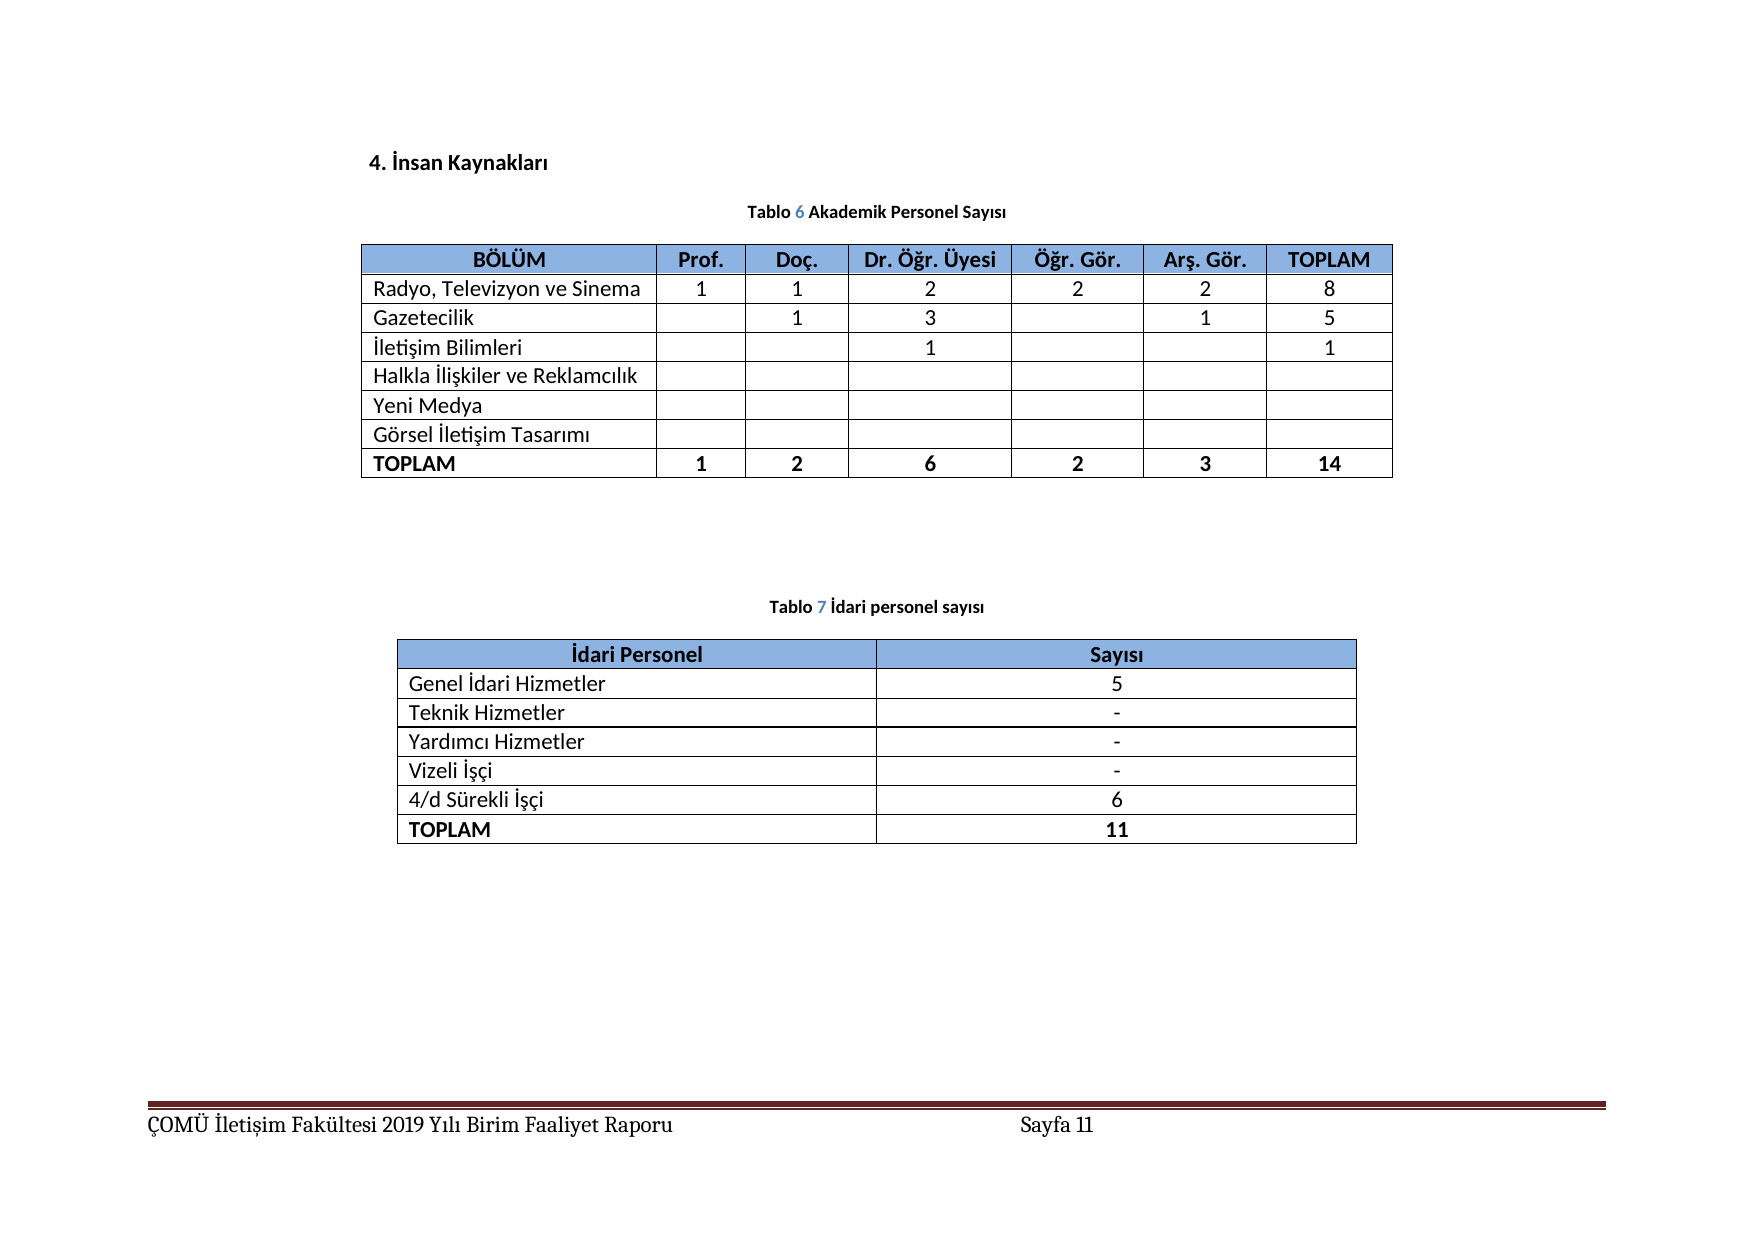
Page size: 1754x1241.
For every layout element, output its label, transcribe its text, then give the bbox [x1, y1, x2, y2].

table_header Prof. [657, 245, 745, 273]
table_cell [849, 391, 1011, 419]
table_cell 2 [1012, 449, 1143, 477]
table_cell 2 [1012, 275, 1143, 302]
table_cell [1012, 420, 1143, 448]
table_cell [657, 391, 745, 419]
table_cell [1267, 420, 1392, 448]
table_cell 2 [849, 275, 1011, 302]
table_cell [1267, 362, 1392, 390]
table_cell Yeni Medya [362, 391, 656, 419]
table_cell 5 [1267, 304, 1392, 332]
table_cell Gazetecilik [362, 304, 656, 332]
table_cell [1267, 391, 1392, 419]
table_cell 5 [877, 669, 1356, 697]
text Tablo 7 İdari personel sayısı [148, 596, 1606, 618]
table_cell [1012, 304, 1143, 332]
table_cell Vizeli İşçi [398, 757, 876, 784]
table_header Sayısı [877, 640, 1356, 668]
table_cell 11 [877, 815, 1356, 843]
table_cell - [877, 757, 1356, 784]
table_cell [849, 362, 1011, 390]
table_cell - [877, 699, 1356, 726]
table_cell 14 [1267, 449, 1392, 477]
table_cell 1 [657, 449, 745, 477]
table_cell [1144, 333, 1266, 361]
table_cell TOPLAM [398, 815, 876, 843]
table_cell Teknik Hizmetler [398, 699, 876, 726]
table_cell [1012, 362, 1143, 390]
table_cell 3 [849, 304, 1011, 332]
table_header Öğr. Gör. [1012, 245, 1143, 273]
table_header BÖLÜM [362, 245, 656, 273]
table_cell [657, 304, 745, 332]
table_cell 2 [746, 449, 848, 477]
text 4. İnsan Kaynakları [148, 148, 1606, 176]
table_cell Yardımcı Hizmetler [398, 728, 876, 756]
table_cell [746, 333, 848, 361]
table_cell 3 [1144, 449, 1266, 477]
table_cell [746, 420, 848, 448]
table_header Doç. [746, 245, 848, 273]
table_cell 1 [849, 333, 1011, 361]
table_header Arş. Gör. [1144, 245, 1266, 273]
table_header Dr. Öğr. Üyesi [849, 245, 1011, 273]
table_cell [1144, 362, 1266, 390]
table_cell [746, 362, 848, 390]
table_cell 2 [1144, 275, 1266, 302]
table_cell Görsel İletişim Tasarımı [362, 420, 656, 448]
table_cell - [877, 728, 1356, 756]
table_cell [1012, 391, 1143, 419]
table_cell İletişim Bilimleri [362, 333, 656, 361]
table_cell 4/d Sürekli İşçi [398, 786, 876, 814]
table_cell Halkla İlişkiler ve Reklamcılık [362, 362, 656, 390]
table_cell 1 [1144, 304, 1266, 332]
table_cell [657, 420, 745, 448]
table_cell Genel İdari Hizmetler [398, 669, 876, 697]
table_cell Radyo, Televizyon ve Sinema [362, 275, 656, 302]
table_cell TOPLAM [362, 449, 656, 477]
table_cell 1 [1267, 333, 1392, 361]
table_cell 6 [877, 786, 1356, 814]
table_cell [657, 333, 745, 361]
table_cell [1144, 391, 1266, 419]
table_header TOPLAM [1267, 245, 1392, 273]
table_header İdari Personel [398, 640, 876, 668]
text Tablo 6 Akademik Personel Sayısı [148, 201, 1606, 223]
table_cell 1 [746, 304, 848, 332]
table_cell [849, 420, 1011, 448]
table_cell 1 [657, 275, 745, 302]
table_cell 8 [1267, 275, 1392, 302]
table_cell [1144, 420, 1266, 448]
table_cell [1012, 333, 1143, 361]
table_cell 1 [746, 275, 848, 302]
table_cell 6 [849, 449, 1011, 477]
table_cell [746, 391, 848, 419]
table_cell [657, 362, 745, 390]
